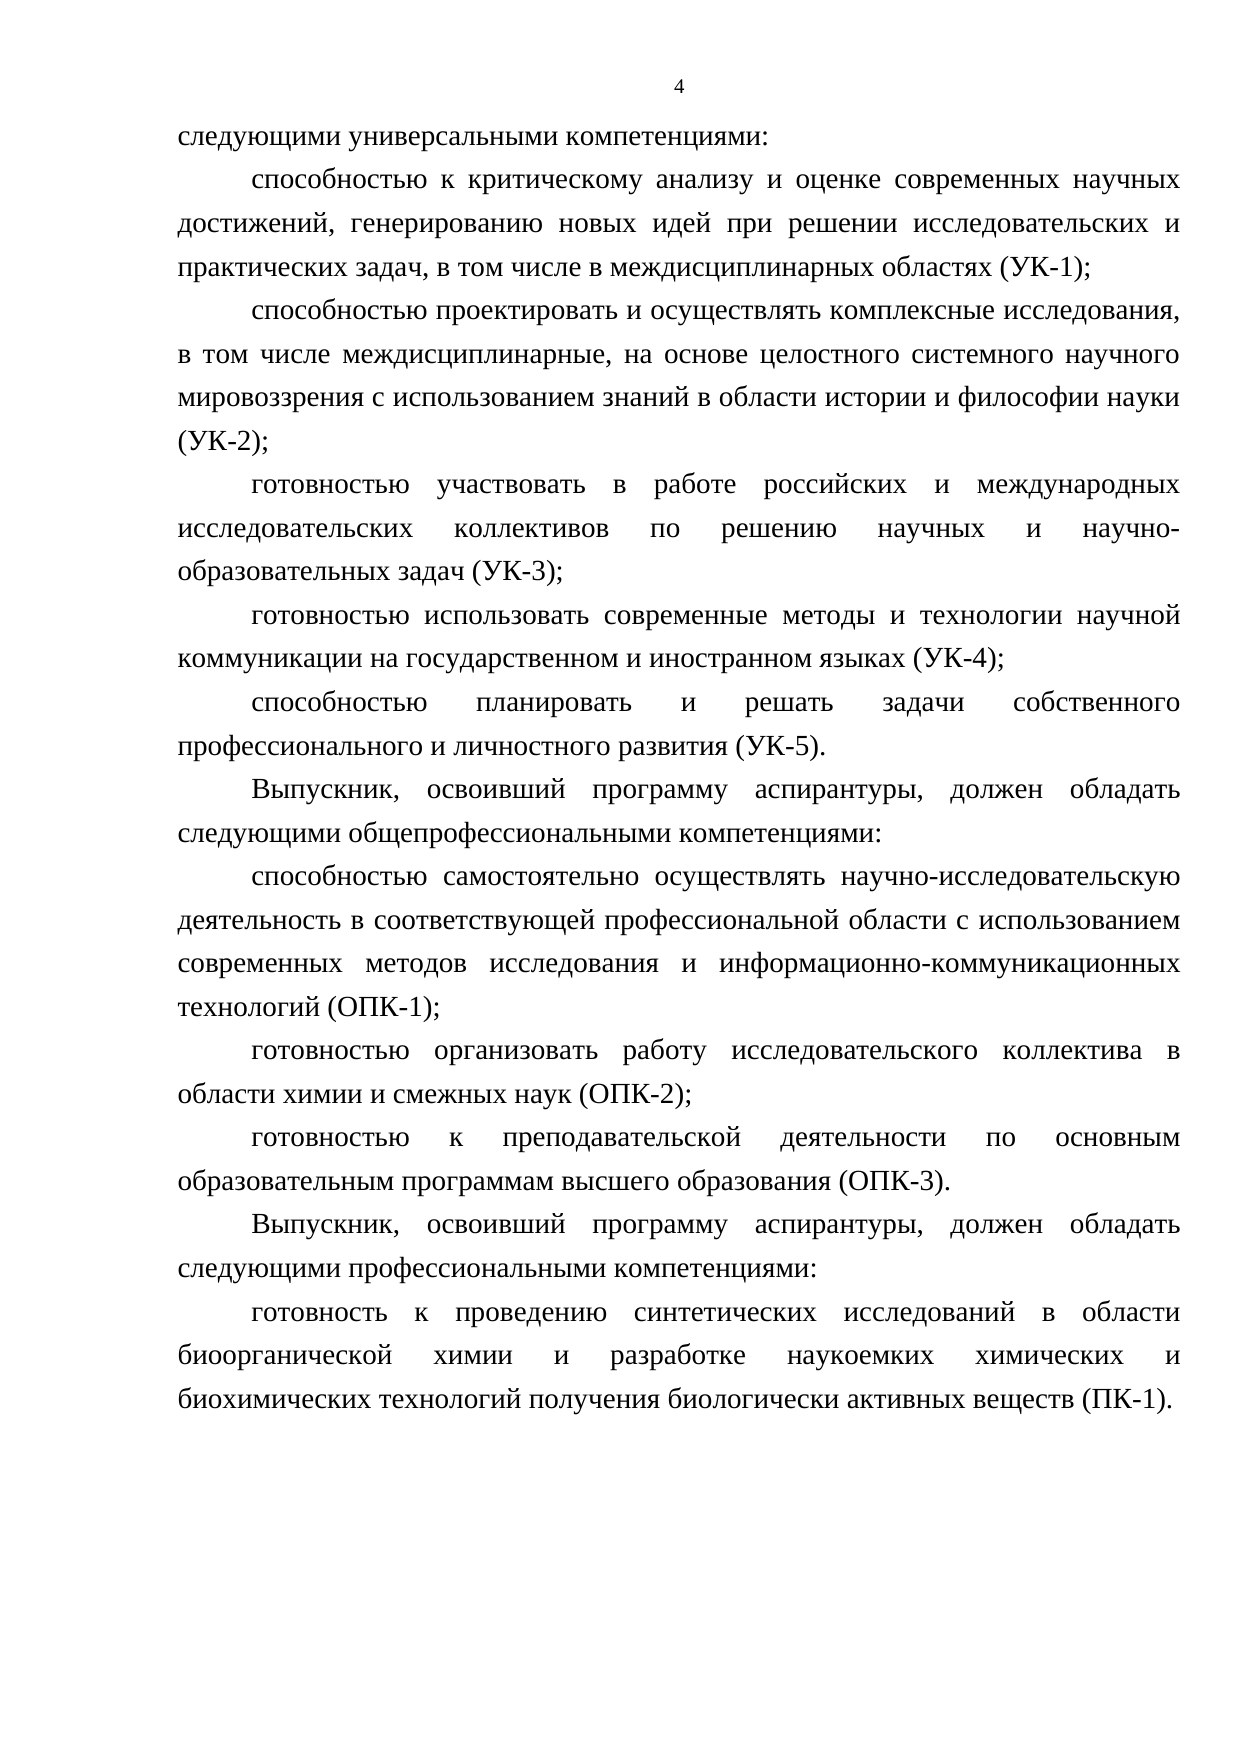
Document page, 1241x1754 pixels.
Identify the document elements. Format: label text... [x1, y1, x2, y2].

text способностью к критическому анализу и оценке современных научных достижений, генерированию новых идей при решении исследовательских и практических задач, в том числе в междисциплинарных областях (УК-1); [177, 162, 1181, 282]
text готовностью к преподавательской деятельности по основным образовательным программам высшего образования (ОПК-3). [177, 1119, 1181, 1197]
text Выпускник, освоивший программу аспирантуры, должен обладать следующими общепрофессиональными компетенциями: [177, 771, 1181, 848]
text готовностью использовать современные методы и технологии научной коммуникации на государственном и иностранном языках (УК-4); [177, 597, 1181, 674]
text готовностью организовать работу исследовательского коллектива в области химии и смежных наук (ОПК-2); [177, 1032, 1181, 1109]
text способностью самостоятельно осуществлять научно-исследовательскую деятельность в соответствующей профессиональной области с использованием современных методов исследования и информационно-коммуникационных технологий (ОПК-1); [177, 858, 1181, 1022]
text готовностью участвовать в работе российских и международных исследовательских коллективов по решению научных и научно-образовательных задач (УК-3); [177, 466, 1181, 587]
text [177, 118, 1181, 152]
text Выпускник, освоивший программу аспирантуры, должен обладать следующими профессиональными компетенциями: [177, 1207, 1181, 1284]
text способностью планировать и решать задачи собственного профессионального и личностного развития (УК-5). [177, 684, 1181, 761]
text готовность к проведению синтетических исследований в области биоорганической химии и разработке наукоемких химических и биохимических технологий получения биологически активных веществ (ПК-1). [177, 1294, 1181, 1414]
text способностью проектировать и осуществлять комплексные исследования, в том числе междисциплинарные, на основе целостного системного научного мировоззрения с использованием знаний в области истории и философии науки (УК-2); [177, 292, 1181, 456]
